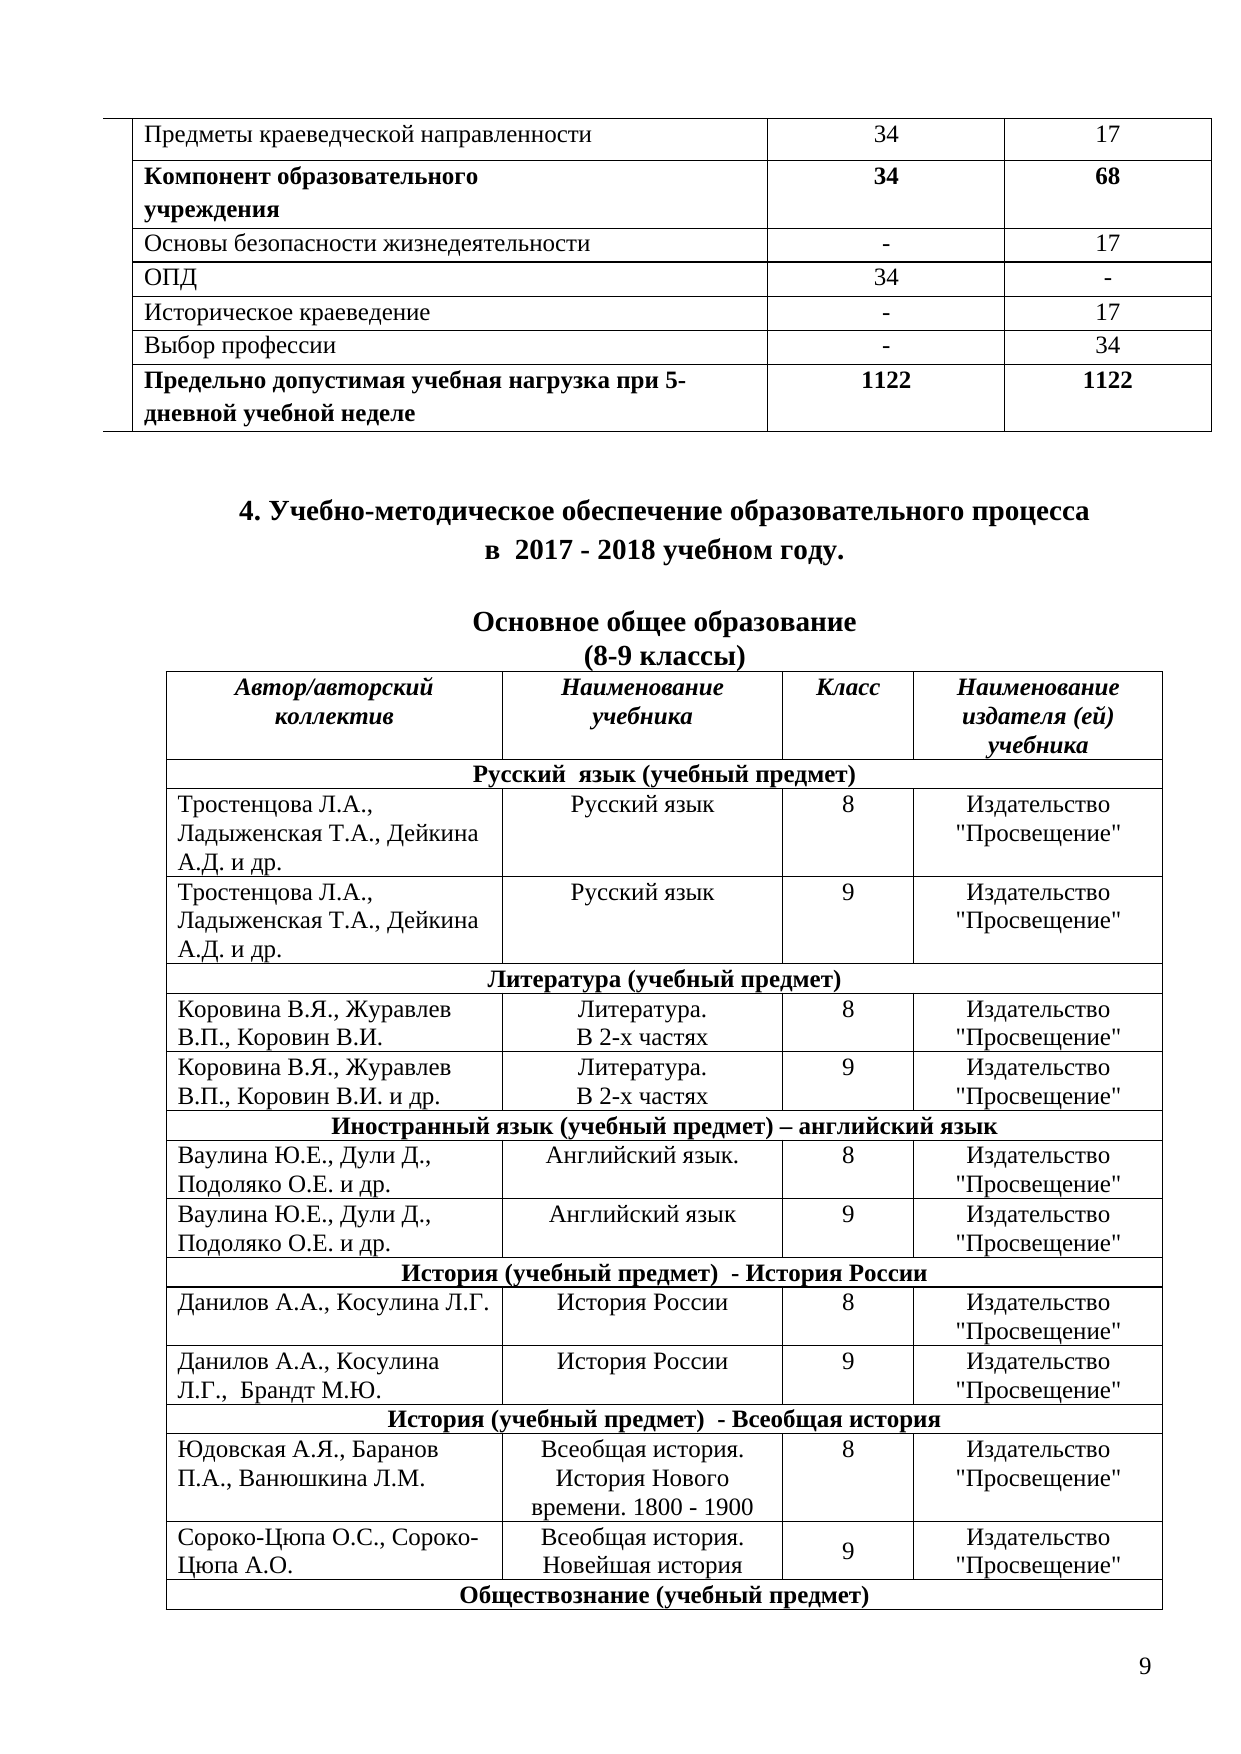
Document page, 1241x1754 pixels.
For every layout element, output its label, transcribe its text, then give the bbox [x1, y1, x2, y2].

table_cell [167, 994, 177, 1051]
table_cell 8 [783, 1434, 913, 1521]
text (8-9 классы) [177, 638, 1152, 671]
table_cell Издательство "Просвещение" [914, 1141, 1162, 1198]
table_cell 1122 [768, 365, 1004, 431]
table_cell Издательство "Просвещение" [914, 877, 1162, 963]
table_cell Издательство "Просвещение" [914, 1199, 1162, 1257]
table_cell 1122 [1005, 365, 1211, 431]
table_cell Английский язык [503, 1199, 782, 1257]
table_cell 8 [783, 789, 913, 876]
table_cell - [768, 297, 1004, 329]
text Основное общее образование [177, 604, 1152, 638]
table_cell Издательство "Просвещение" [914, 1434, 1162, 1521]
table_cell 9 [783, 1346, 913, 1403]
table_cell Русский язык [503, 789, 782, 876]
table_cell Данилов А.А., Косулина Л.Г., Брандт М.Ю. [167, 1346, 502, 1403]
table_cell 68 [1005, 161, 1211, 227]
table_cell 9 [783, 877, 913, 963]
table_cell 9 [783, 1522, 913, 1579]
table_cell История (учебный предмет) - История России [167, 1258, 1162, 1286]
table_cell Издательство "Просвещение" [914, 1346, 1162, 1403]
table_cell История России [503, 1288, 782, 1345]
table_cell Английский язык. [503, 1141, 782, 1198]
table_cell Русский язык [503, 877, 782, 963]
table_cell Литература (учебный предмет) [167, 964, 1162, 993]
table_cell История (учебный предмет) - Всеобщая история [167, 1405, 1162, 1433]
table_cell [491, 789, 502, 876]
table_cell Иностранный язык (учебный предмет) – английский язык [167, 1111, 1162, 1139]
table_cell 17 [1005, 119, 1211, 160]
table_cell Предельно допустимая учебная нагрузка при 5-дневной учебной неделе [133, 365, 767, 431]
table_cell 9 [783, 1052, 913, 1110]
table_header Наименование учебника [503, 672, 782, 758]
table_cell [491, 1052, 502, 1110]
table_cell Обществознание (учебный предмет) [167, 1580, 1162, 1609]
table_cell Компонент образовательного учреждения [133, 161, 767, 227]
table_cell Издательство "Просвещение" [914, 1288, 1162, 1345]
table_cell 17 [1005, 297, 1211, 329]
table_cell Ваулина Ю.Е., Дули Д., Подоляко О.Е. и др. [167, 1141, 502, 1198]
table_cell 34 [1005, 331, 1211, 364]
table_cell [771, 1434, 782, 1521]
table_cell Юдовская А.Я., Баранов П.А., Ванюшкина Л.М. [167, 1434, 502, 1521]
table_cell ОПД [133, 263, 767, 296]
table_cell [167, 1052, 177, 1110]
table_cell - [768, 229, 1004, 261]
table_cell Издательство "Просвещение" [914, 1522, 1162, 1579]
table_cell Данилов А.А., Косулина Л.Г. [167, 1288, 502, 1345]
table_cell 34 [768, 119, 1004, 160]
table_cell - [1005, 263, 1211, 296]
table_cell 8 [783, 1288, 913, 1345]
table_cell Всеобщая история. Новейшая история [503, 1522, 782, 1579]
table_header Класс [783, 672, 913, 758]
table_cell Сороко-Цюпа О.С., Сороко-Цюпа А.О. [167, 1522, 502, 1579]
table_cell - [768, 331, 1004, 364]
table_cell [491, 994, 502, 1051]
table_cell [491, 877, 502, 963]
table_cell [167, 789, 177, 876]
table_cell Историческое краеведение [133, 297, 767, 329]
table_cell 17 [1005, 229, 1211, 261]
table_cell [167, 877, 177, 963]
table_cell 8 [783, 1141, 913, 1198]
table_cell Выбор профессии [133, 331, 767, 364]
table_cell Основы безопасности жизнедеятельности [133, 229, 767, 261]
table_cell 8 [783, 994, 913, 1051]
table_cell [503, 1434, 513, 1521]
text в 2017 - 2018 учебном году. [177, 532, 1152, 566]
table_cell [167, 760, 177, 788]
table_cell Предметы краеведческой направленности [133, 119, 767, 160]
table_header Автор/авторский коллектив [167, 672, 502, 758]
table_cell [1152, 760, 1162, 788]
table_cell 9 [783, 1199, 913, 1257]
table_cell 34 [768, 263, 1004, 296]
text 4. Учебно-методическое обеспечение образовательного процесса [177, 493, 1152, 527]
table_cell Издательство "Просвещение" [914, 789, 1162, 876]
table_cell История России [503, 1346, 782, 1403]
table_cell 34 [768, 161, 1004, 227]
table_cell Ваулина Ю.Е., Дули Д., Подоляко О.Е. и др. [167, 1199, 502, 1257]
